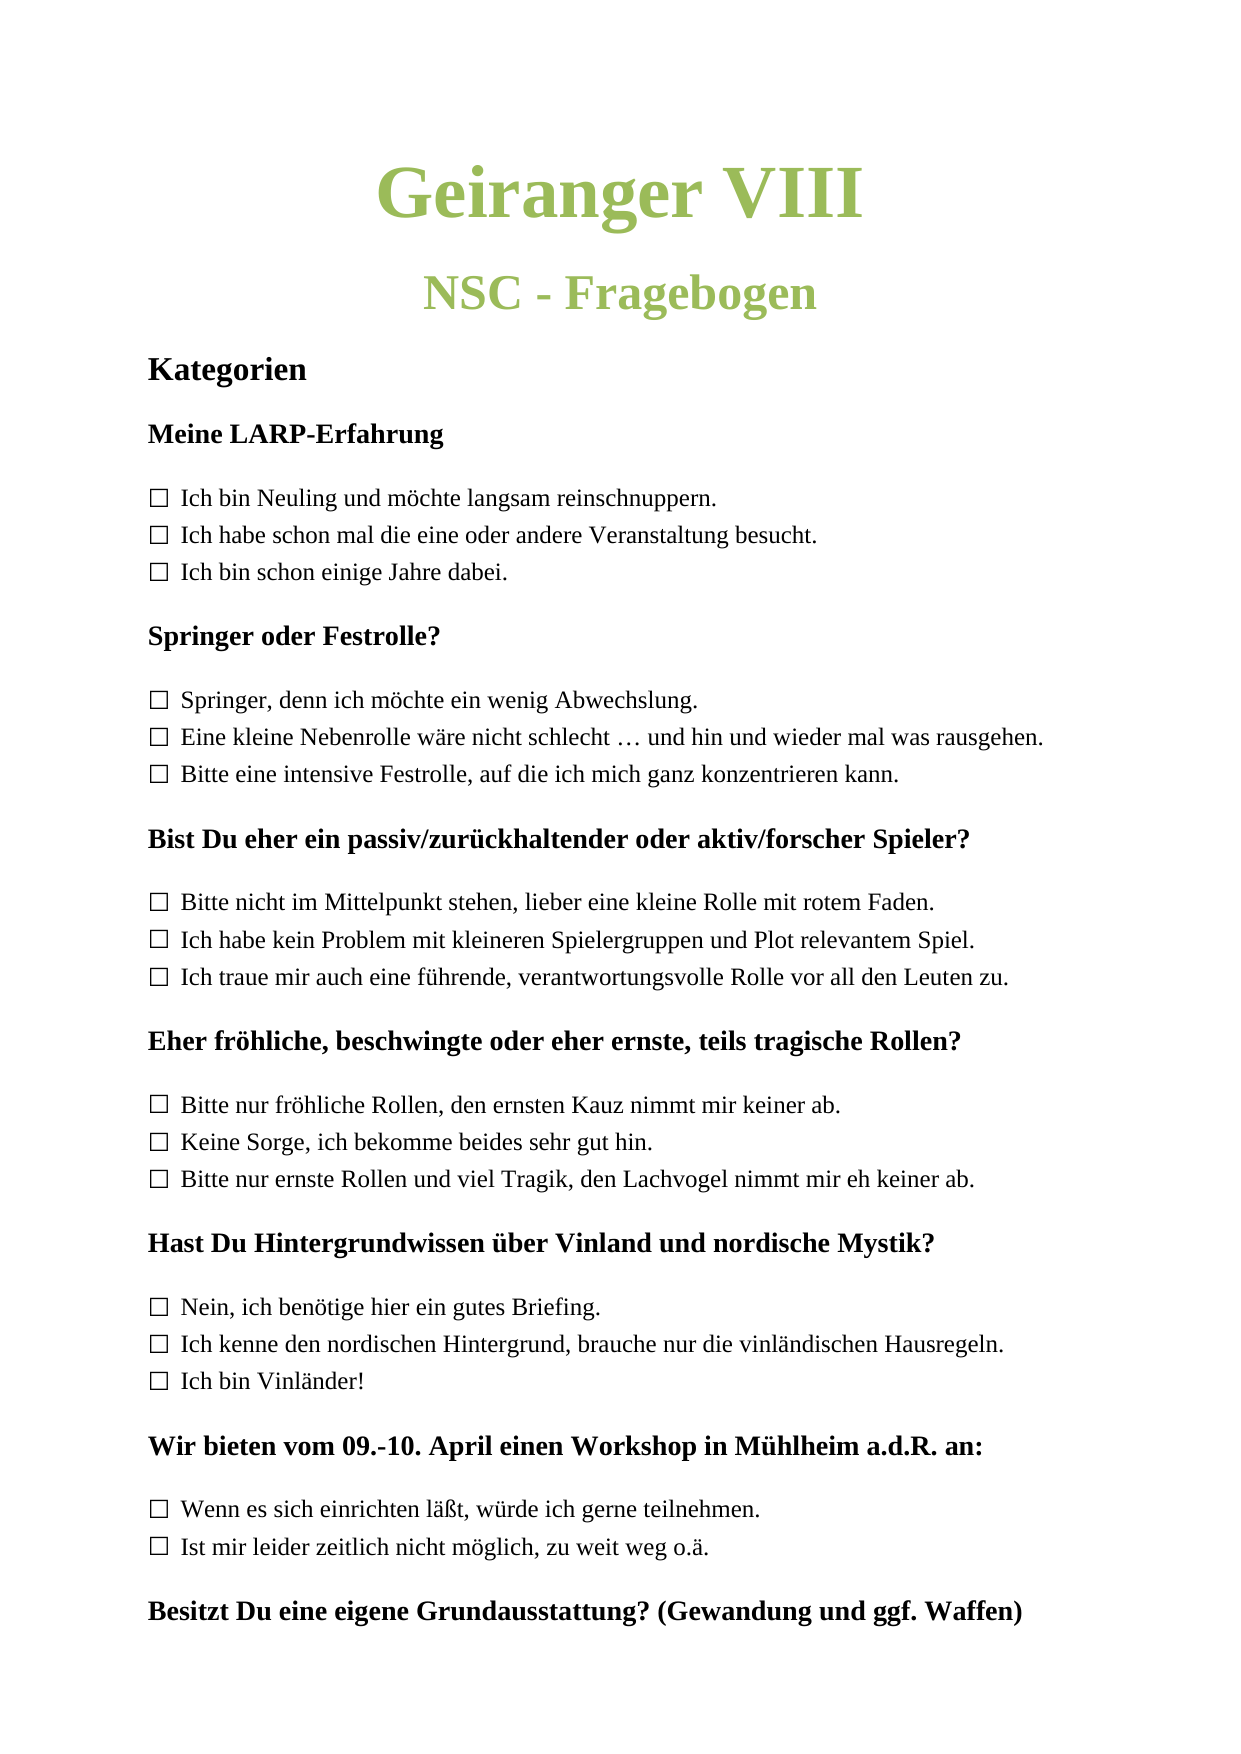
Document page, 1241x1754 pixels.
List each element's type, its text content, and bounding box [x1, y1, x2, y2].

table_cell [146, 718, 179, 755]
table_header [146, 1490, 179, 1527]
table_cell [146, 1160, 179, 1197]
table_cell Ich habe kein Problem mit kleineren Spielergruppen und Plot relevantem Spiel. [179, 921, 1016, 958]
table_cell [146, 755, 179, 793]
table_cell Ich habe schon mal die eine oder andere Veranstaltung besucht. [179, 516, 824, 553]
table_header [146, 681, 179, 718]
table_cell Ich bin schon einige Jahre dabei. [179, 553, 824, 590]
table_cell Ich traue mir auch eine führende, verantwortungsvolle Rolle vor all den Leuten zu. [179, 958, 1016, 995]
table_header Bitte nicht im Mittelpunkt stehen, lieber eine kleine Rolle mit rotem Faden. [179, 883, 1016, 921]
table_cell Ich bin Vinländer! [179, 1362, 1011, 1399]
table_header [146, 883, 179, 921]
table_cell [146, 958, 179, 995]
table_cell [146, 1123, 179, 1160]
table_cell [146, 553, 179, 590]
table_header Nein, ich benötige hier ein gutes Briefing. [179, 1288, 1011, 1325]
text Kategorien [148, 350, 1093, 388]
table_cell [146, 1325, 179, 1362]
table_cell Ist mir leider zeitlich nicht möglich, zu weit weg o.ä. [179, 1528, 767, 1564]
table_cell Bitte eine intensive Festrolle, auf die ich mich ganz konzentrieren kann. [179, 755, 1050, 793]
table_cell Eine kleine Nebenrolle wäre nicht schlecht … und hin und wieder mal was rausgehen. [179, 718, 1050, 755]
text Geiranger VIII [148, 148, 1093, 234]
text Eher fröhliche, beschwingte oder eher ernste, teils tragische Rollen? [148, 1024, 1093, 1056]
table_header [146, 479, 179, 516]
text Hast Du Hintergrundwissen über Vinland und nordische Mystik? [148, 1226, 1093, 1259]
table_header Bitte nur fröhliche Rollen, den ernsten Kauz nimmt mir keiner ab. [179, 1086, 982, 1123]
table_header Ich bin Neuling und möchte langsam reinschnuppern. [179, 479, 824, 516]
text Springer oder Festrolle? [148, 619, 1093, 652]
table_cell [146, 1528, 179, 1564]
text Wir bieten vom 09.-10. April einen Workshop in Mühlheim a.d.R. an: [148, 1429, 1093, 1461]
table_header [146, 1288, 179, 1325]
table_cell Ich kenne den nordischen Hintergrund, brauche nur die vinländischen Hausregeln. [179, 1325, 1011, 1362]
table_cell [146, 1362, 179, 1399]
table_header Wenn es sich einrichten läßt, würde ich gerne teilnehmen. [179, 1490, 767, 1527]
table_cell Keine Sorge, ich bekomme beides sehr gut hin. [179, 1123, 982, 1160]
text Meine LARP-Erfahrung [148, 417, 1093, 449]
text Besitzt Du eine eigene Grundausstattung? (Gewandung und ggf. Waffen) [148, 1594, 1093, 1626]
text Bist Du eher ein passiv/zurückhaltender oder aktiv/forscher Spieler? [148, 822, 1093, 854]
table_cell Bitte nur ernste Rollen und viel Tragik, den Lachvogel nimmt mir eh keiner ab. [179, 1160, 982, 1197]
text NSC - Fragebogen [148, 263, 1093, 321]
table_header Springer, denn ich möchte ein wenig Abwechslung. [179, 681, 1050, 718]
table_cell [146, 921, 179, 958]
table_header [146, 1086, 179, 1123]
